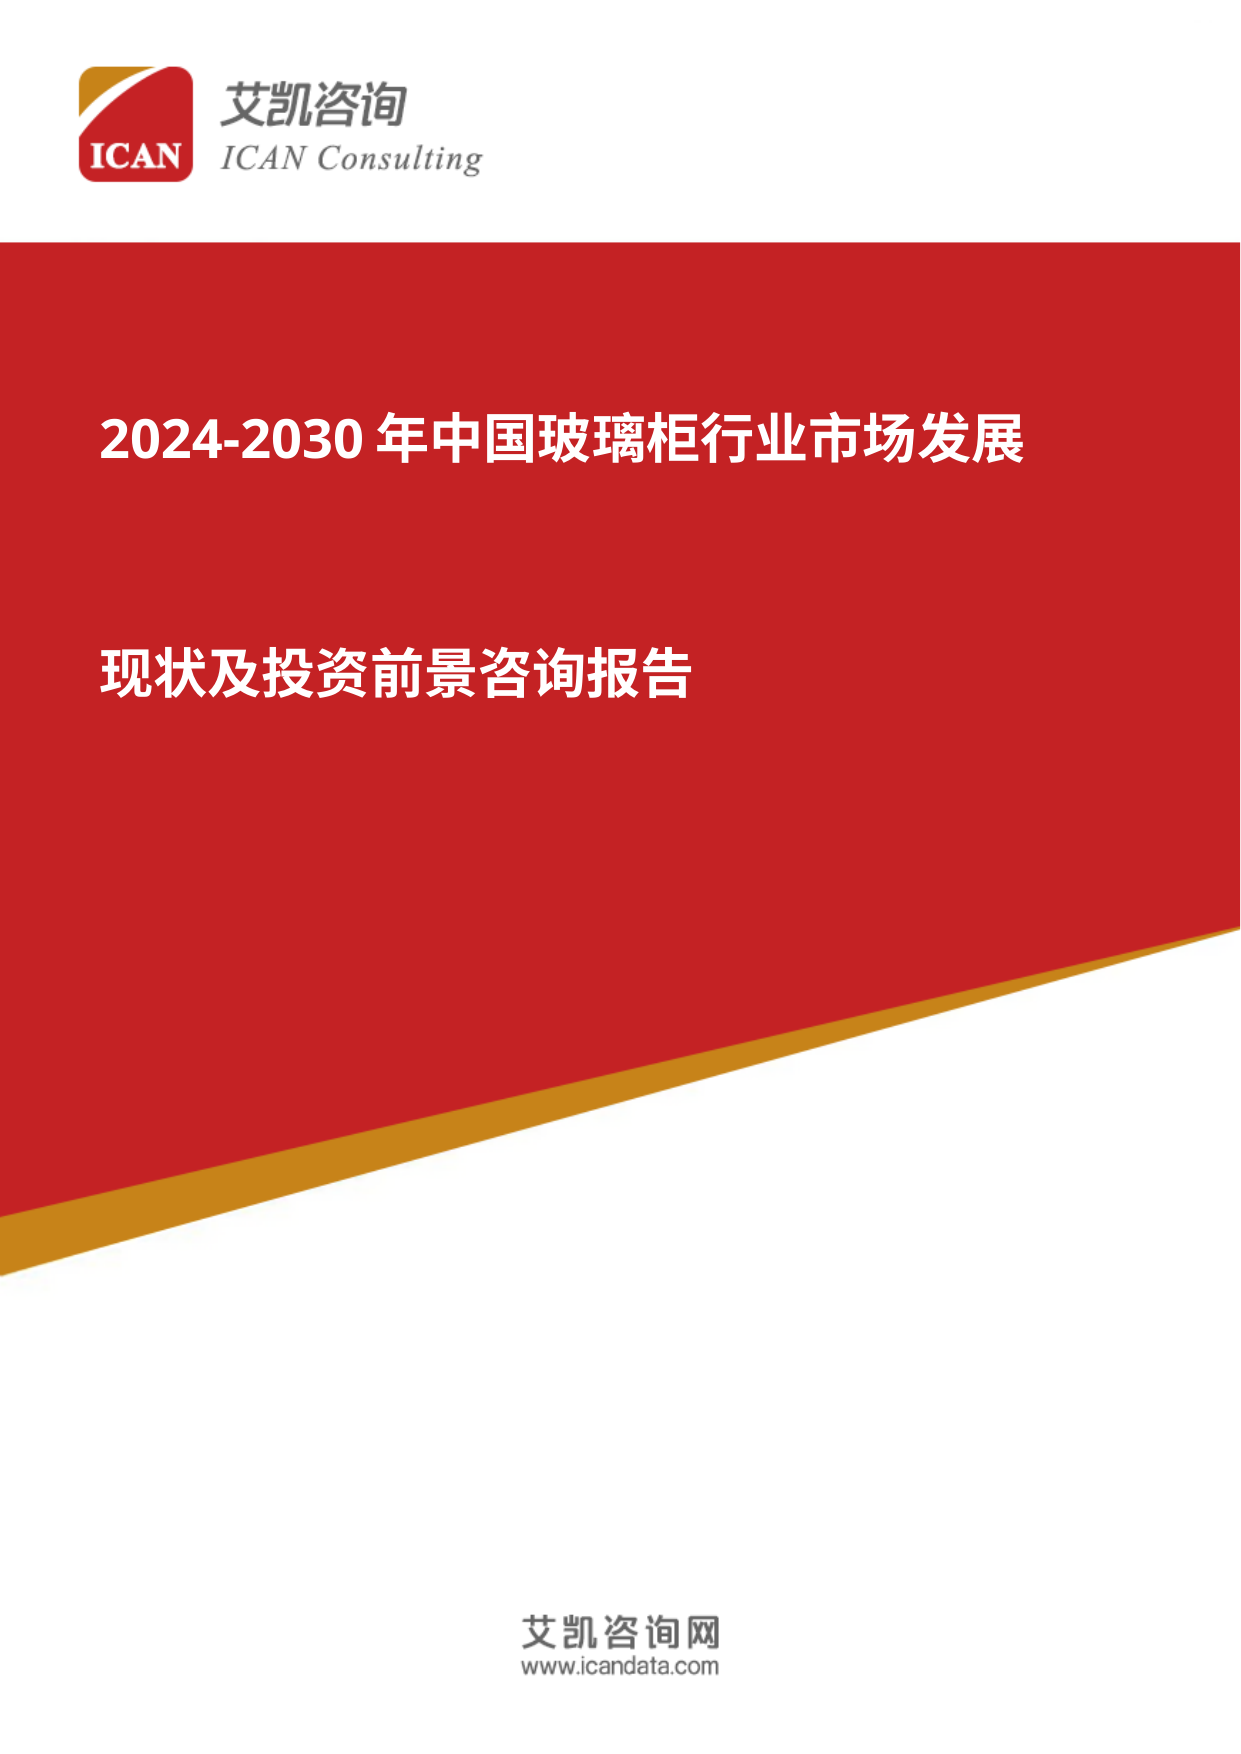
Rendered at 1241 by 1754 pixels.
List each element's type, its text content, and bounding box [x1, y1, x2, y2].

picture [0, 5, 1241, 1754]
subtitle 2024-2030年中国玻璃柜行业市场发展现状及投资前景咨询报告 [99, 386, 1053, 718]
